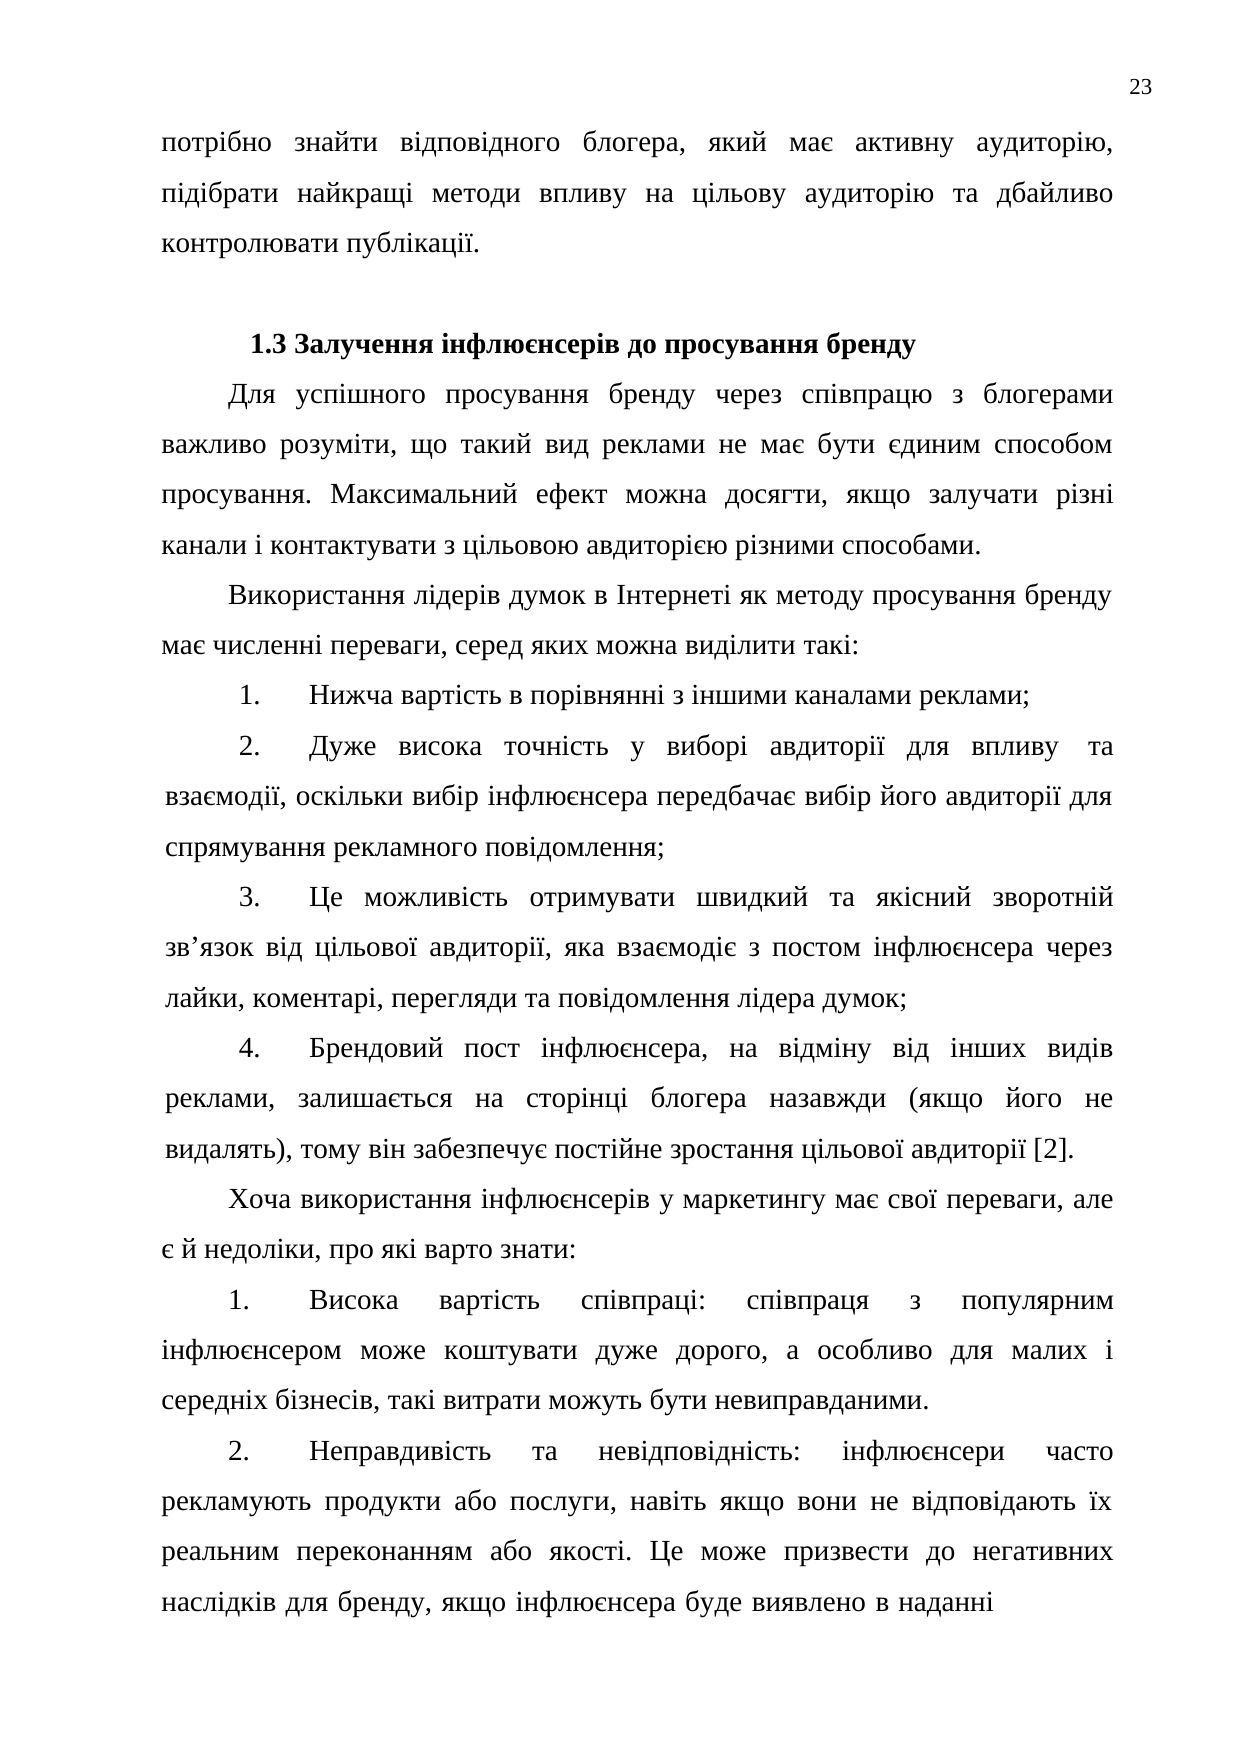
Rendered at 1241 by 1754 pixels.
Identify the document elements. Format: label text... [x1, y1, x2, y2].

list Неправдивість та невідповідність: інфлюєнсери часто рекламують продукти або послуги, навіть якщо вони не відповідають їх реальним переконанням або якості. Це може призвести до негативних наслідків для бренду, якщо інфлюєнсера буде виявлено в наданні [161, 1433, 1114, 1617]
list Висока вартість співпраці: співпраця з популярним інфлюєнсером може коштувати дуже дорого, а особливо для малих і середніх бізнесів, такі витрати можуть бути невиправданими. [161, 1282, 1114, 1416]
text потрібно знайти відповідного блогера, який має активну аудиторію, підібрати найкращі методи впливу на цільову аудиторію та дбайливо контролювати публікації. [161, 124, 1114, 258]
text Хоча використання інфлюєнсерів у маркетингу має свої переваги, але є й недоліки, про які варто знати: [161, 1181, 1113, 1265]
list Дуже висока точність у виборі авдиторії для впливу та взаємодії, оскільки вибір інфлюєнсера передбачає вибір його авдиторії для спрямування рекламного повідомлення; [165, 728, 1114, 862]
text Для успішного просування бренду через співпрацю з блогерами важливо розуміти, що такий вид реклами не має бути єдиним способом просування. Максимальний ефект можна досягти, якщо залучати різні канали і контактувати з цільовою авдиторією різними способами. [161, 376, 1114, 560]
list Нижча вартість в порівнянні з іншими каналами реклами; [238, 678, 1165, 711]
subtitle Залучення інфлюєнсерів до просування бренду [250, 326, 1165, 360]
list Це можливість отримувати швидкий та якісний зворотній зв’язок від цільової авдиторії, яка взаємодіє з постом інфлюєнсера через лайки, коментарі, перегляди та повідомлення лідера думок; [165, 879, 1114, 1013]
list Брендовий пост інфлюєнсера, на відміну від інших видів реклами, залишається на сторінці блогера назавжди (якщо його не видалять), тому він забезпечує постійне зростання цільової авдиторії [2]. [165, 1030, 1113, 1164]
text Використання лідерів думок в Інтернеті як методу просування бренду має численні переваги, серед яких можна виділити такі: [161, 577, 1113, 661]
